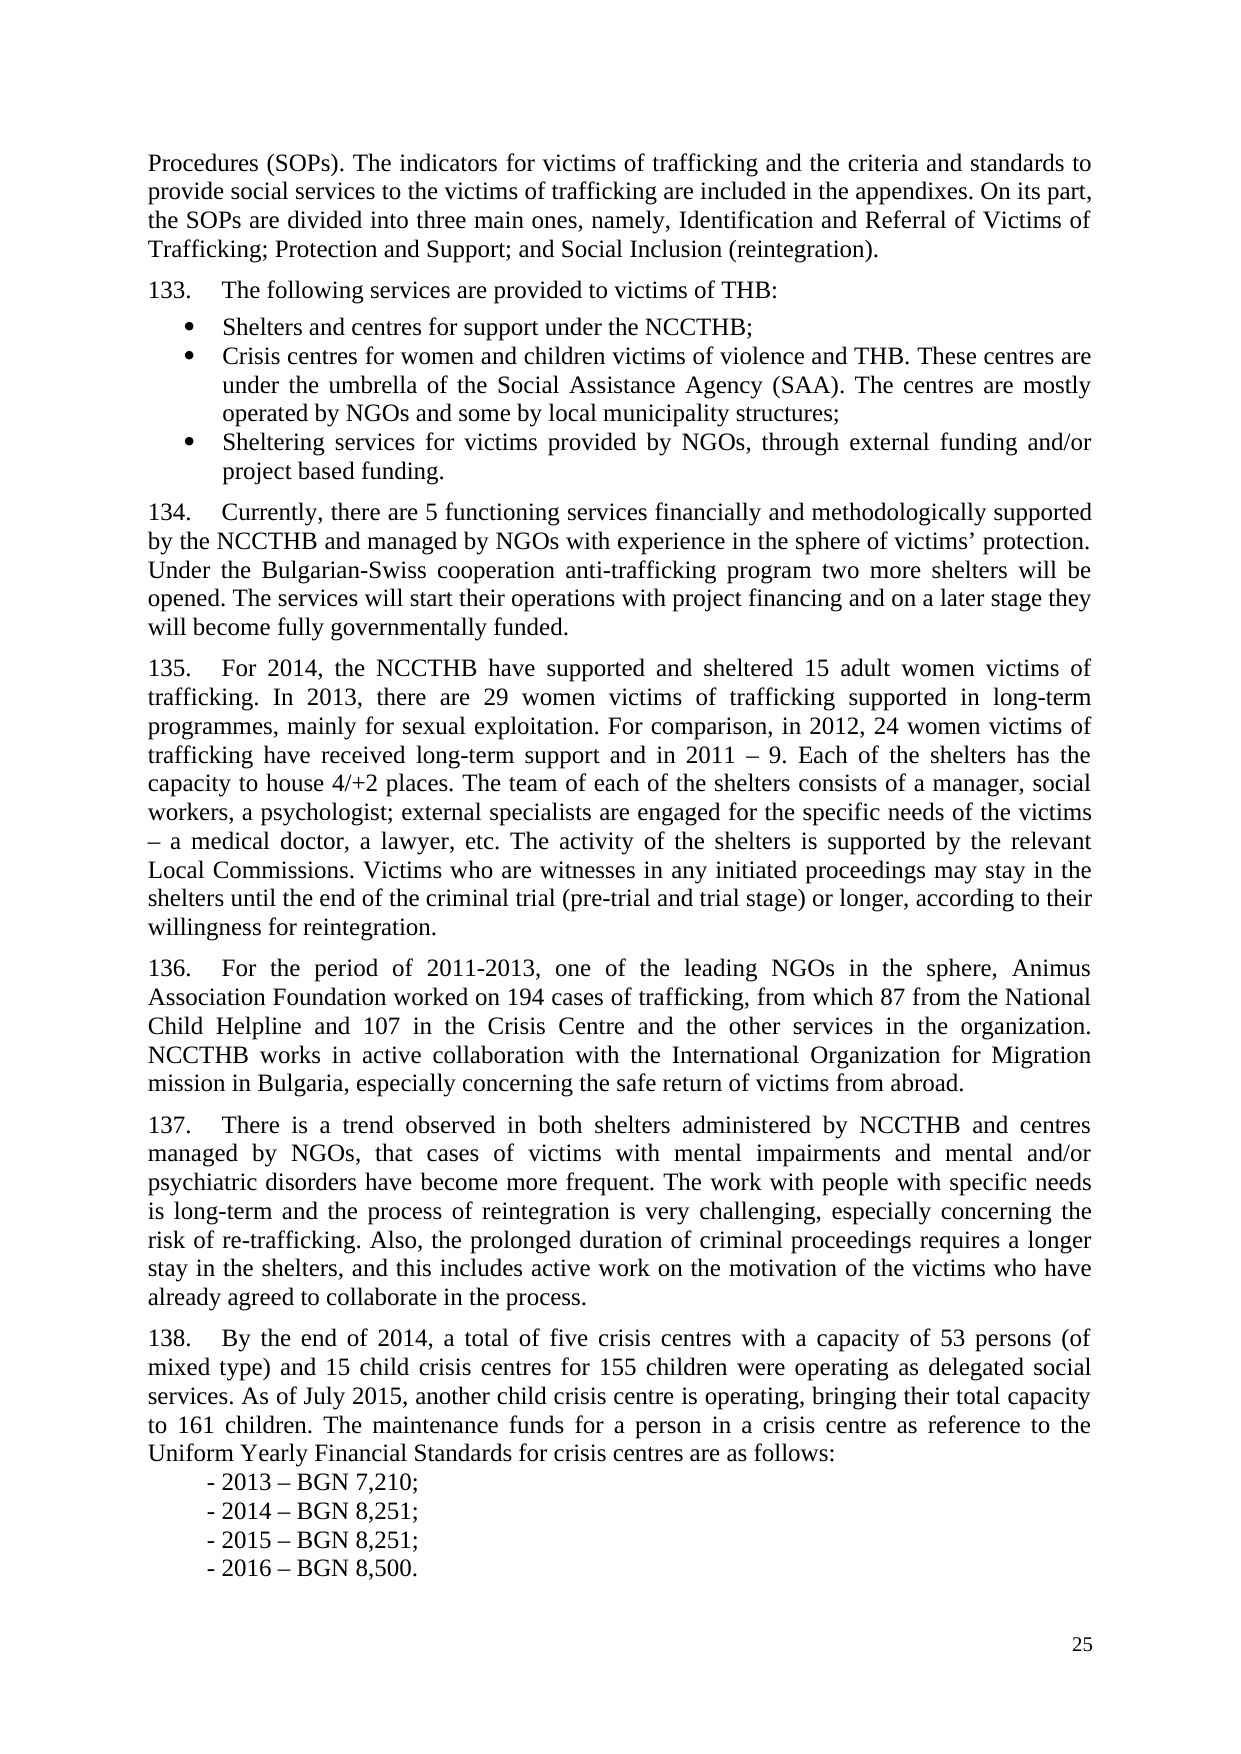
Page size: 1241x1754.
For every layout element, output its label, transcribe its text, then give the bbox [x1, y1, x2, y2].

text 135. For 2014, the NCCTHB have supported and sheltered 15 adult women victims of trafficking. In 2013, there are 29 women victims of trafficking supported in long-term programmes, mainly for sexual exploitation. For comparison, in 2012, 24 women victims of trafficking have received long-term support and in 2011 – 9. Each of the shelters has the capacity to house 4/+2 places. The team of each of the shelters consists of a manager, social workers, a psychologist; external specialists are engaged for the specific needs of the victims – a medical doctor, a lawyer, etc. The activity of the shelters is supported by the relevant Local Commissions. Victims who are witnesses in any initiated proceedings may stay in the shelters until the end of the criminal trial (pre-trial and trial stage) or longer, according to their willingness for reintegration. [148, 653, 1093, 941]
list Crisis centres for women and children victims of violence and THB. These centres are under the umbrella of the Social Assistance Agency (SAA). The centres are mostly operated by NGOs and some by local municipality structures; [185, 341, 1093, 427]
list Sheltering services for victims provided by NGOs, through external funding and/or project based funding. [185, 427, 1093, 485]
text - 2013 – BGN 7,210; [207, 1467, 1093, 1496]
text 138. By the end of 2014, a total of five crisis centres with a capacity of 53 persons (of mixed type) and 15 child crisis centres for 155 children were operating as delegated social services. As of July 2015, another child crisis centre is operating, bringing their total capacity to 161 children. The maintenance funds for a person in a crisis centre as reference to the Uniform Yearly Financial Standards for crisis centres are as follows: [148, 1323, 1093, 1467]
list Shelters and centres for support under the NCCTHB; [185, 312, 1093, 341]
text 137. There is a trend observed in both shelters administered by NCCTHB and centres managed by NGOs, that cases of victims with mental impairments and mental and/or psychiatric disorders have become more frequent. The work with people with specific needs is long-term and the process of reintegration is very challenging, especially concerning the risk of re-trafficking. Also, the prolonged duration of criminal proceedings requires a longer stay in the shelters, and this includes active work on the motivation of the victims who have already agreed to collaborate in the process. [148, 1110, 1093, 1311]
text 133. The following services are provided to victims of THB: [148, 275, 1093, 304]
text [148, 148, 1093, 263]
text 134. Currently, there are 5 functioning services financially and methodologically supported by the NCCTHB and managed by NGOs with experience in the sphere of victims’ protection. Under the Bulgarian-Swiss cooperation anti-trafficking program two more shelters will be opened. The services will start their operations with project financing and on a later stage they will become fully governmentally funded. [148, 497, 1093, 641]
text - 2014 – BGN 8,251; [207, 1496, 1093, 1525]
text - 2015 – BGN 8,251; [207, 1525, 1093, 1553]
text 136. For the period of 2011-2013, one of the leading NGOs in the sphere, Animus Association Foundation worked on 194 cases of trafficking, from which 87 from the National Child Helpline and 107 in the Crisis Centre and the other services in the organization. NCCTHB works in active collaboration with the International Organization for Migration mission in Bulgaria, especially concerning the safe return of victims from abroad. [148, 953, 1093, 1097]
text - 2016 – BGN 8,500. [207, 1553, 1093, 1582]
